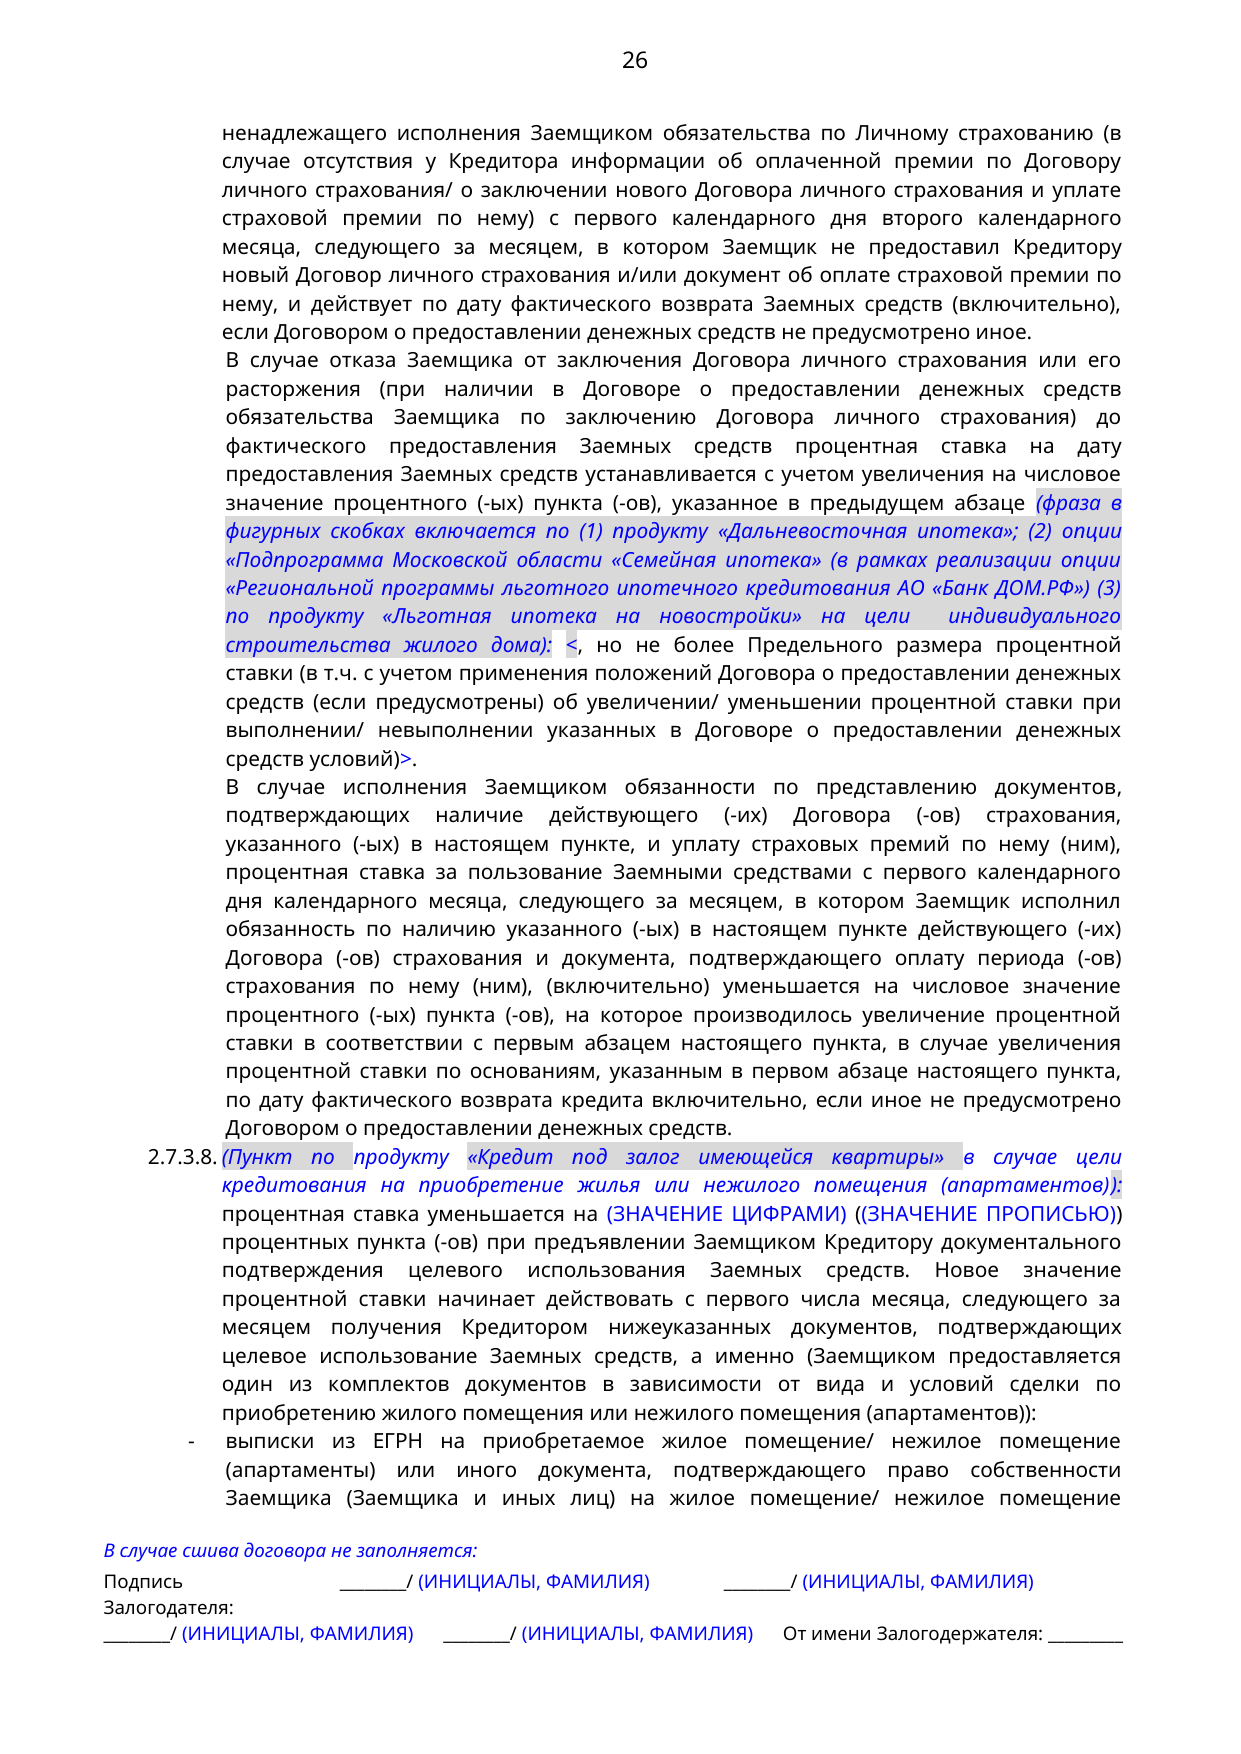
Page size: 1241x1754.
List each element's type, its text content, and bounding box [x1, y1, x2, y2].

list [148, 118, 1122, 346]
list В случае исполнения Заемщиком обязанности по представлению документов, подтверждающих наличие действующего (-их) Договора (-ов) страхования, указанного (-ых) в настоящем пункте, и уплату страховых премий по нему (ним), процентная ставка за пользование Заемными средствами с первого календарного дня календарного месяца, следующего за месяцем, в котором Заемщик исполнил обязанность по наличию указанного (-ых) в настоящем пункте действующего (-их) Договора (-ов) страхования и документа, подтверждающего оплату периода (-ов) страхования по нему (ним), (включительно) уменьшается на числовое значение процентного (-ых) пункта (-ов), на которое производилось увеличение процентной ставки в соответствии с первым абзацем настоящего пункта, в случае увеличения процентной ставки по основаниям, указанным в первом абзаце настоящего пункта, по дату фактического возврата кредита включительно, если иное не предусмотрено Договором о предоставлении денежных средств. [225, 772, 1122, 1142]
list В случае отказа Заемщика от заключения Договора личного страхования или его расторжения (при наличии в Договоре о предоставлении денежных средств обязательства Заемщика по заключению Договора личного страхования) до фактического предоставления Заемных средств процентная ставка на дату предоставления Заемных средств устанавливается с учетом увеличения на числовое значение процентного (-ых) пункта (-ов), указанное в предыдущем абзаце (фраза в фигурных скобках включается по (1) продукту «Дальневосточная ипотека»; (2) опции «Подпрограмма Московской области «Семейная ипотека» (в рамках реализации опции «Региональной программы льготного ипотечного кредитования АО «Банк ДОМ.РФ») (3) по продукту «Льготная ипотека на новостройки» на цели индивидуального строительства жилого дома): <, но не более Предельного размера процентной ставки (в т.ч. с учетом применения положений Договора о предоставлении денежных средств (если предусмотрены) об увеличении/ уменьшении процентной ставки при выполнении/ невыполнении указанных в Договоре о предоставлении денежных средств условий)>. [225, 346, 1122, 516]
list В случае отказа Заемщика от заключения Договора личного страхования или его расторжения (при наличии в Договоре о предоставлении денежных средств обязательства Заемщика по заключению Договора личного страхования) до фактического предоставления Заемных средств процентная ставка на дату предоставления Заемных средств устанавливается с учетом увеличения на числовое значение процентного (-ых) пункта (-ов), указанное в предыдущем абзаце (фраза в фигурных скобках включается по (1) продукту «Дальневосточная ипотека»; (2) опции «Подпрограмма Московской области «Семейная ипотека» (в рамках реализации опции «Региональной программы льготного ипотечного кредитования АО «Банк ДОМ.РФ») (3) по продукту «Льготная ипотека на новостройки» на цели индивидуального строительства жилого дома): <, но не более Предельного размера процентной ставки (в т.ч. с учетом применения положений Договора о предоставлении денежных средств (если предусмотрены) об увеличении/ уменьшении процентной ставки при выполнении/ невыполнении указанных в Договоре о предоставлении денежных средств условий)>. [225, 630, 1122, 772]
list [188, 1426, 1122, 1512]
list (Пункт по продукту «Кредит под залог имеющейся квартиры» в случае цели кредитования на приобретение жилья или нежилого помещения (апартаментов)): процентная ставка уменьшается на (ЗНАЧЕНИЕ ЦИФРАМИ) ((ЗНАЧЕНИЕ ПРОПИСЬЮ)) процентных пункта (-ов) при предъявлении Заемщиком Кредитору документального подтверждения целевого использования Заемных средств. Новое значение процентной ставки начинает действовать с первого числа месяца, следующего за месяцем получения Кредитором нижеуказанных документов, подтверждающих целевое использование Заемных средств, а именно (Заемщиком предоставляется один из комплектов документов в зависимости от вида и условий сделки по приобретению жилого помещения или нежилого помещения (апартаментов)): [148, 1142, 1122, 1426]
